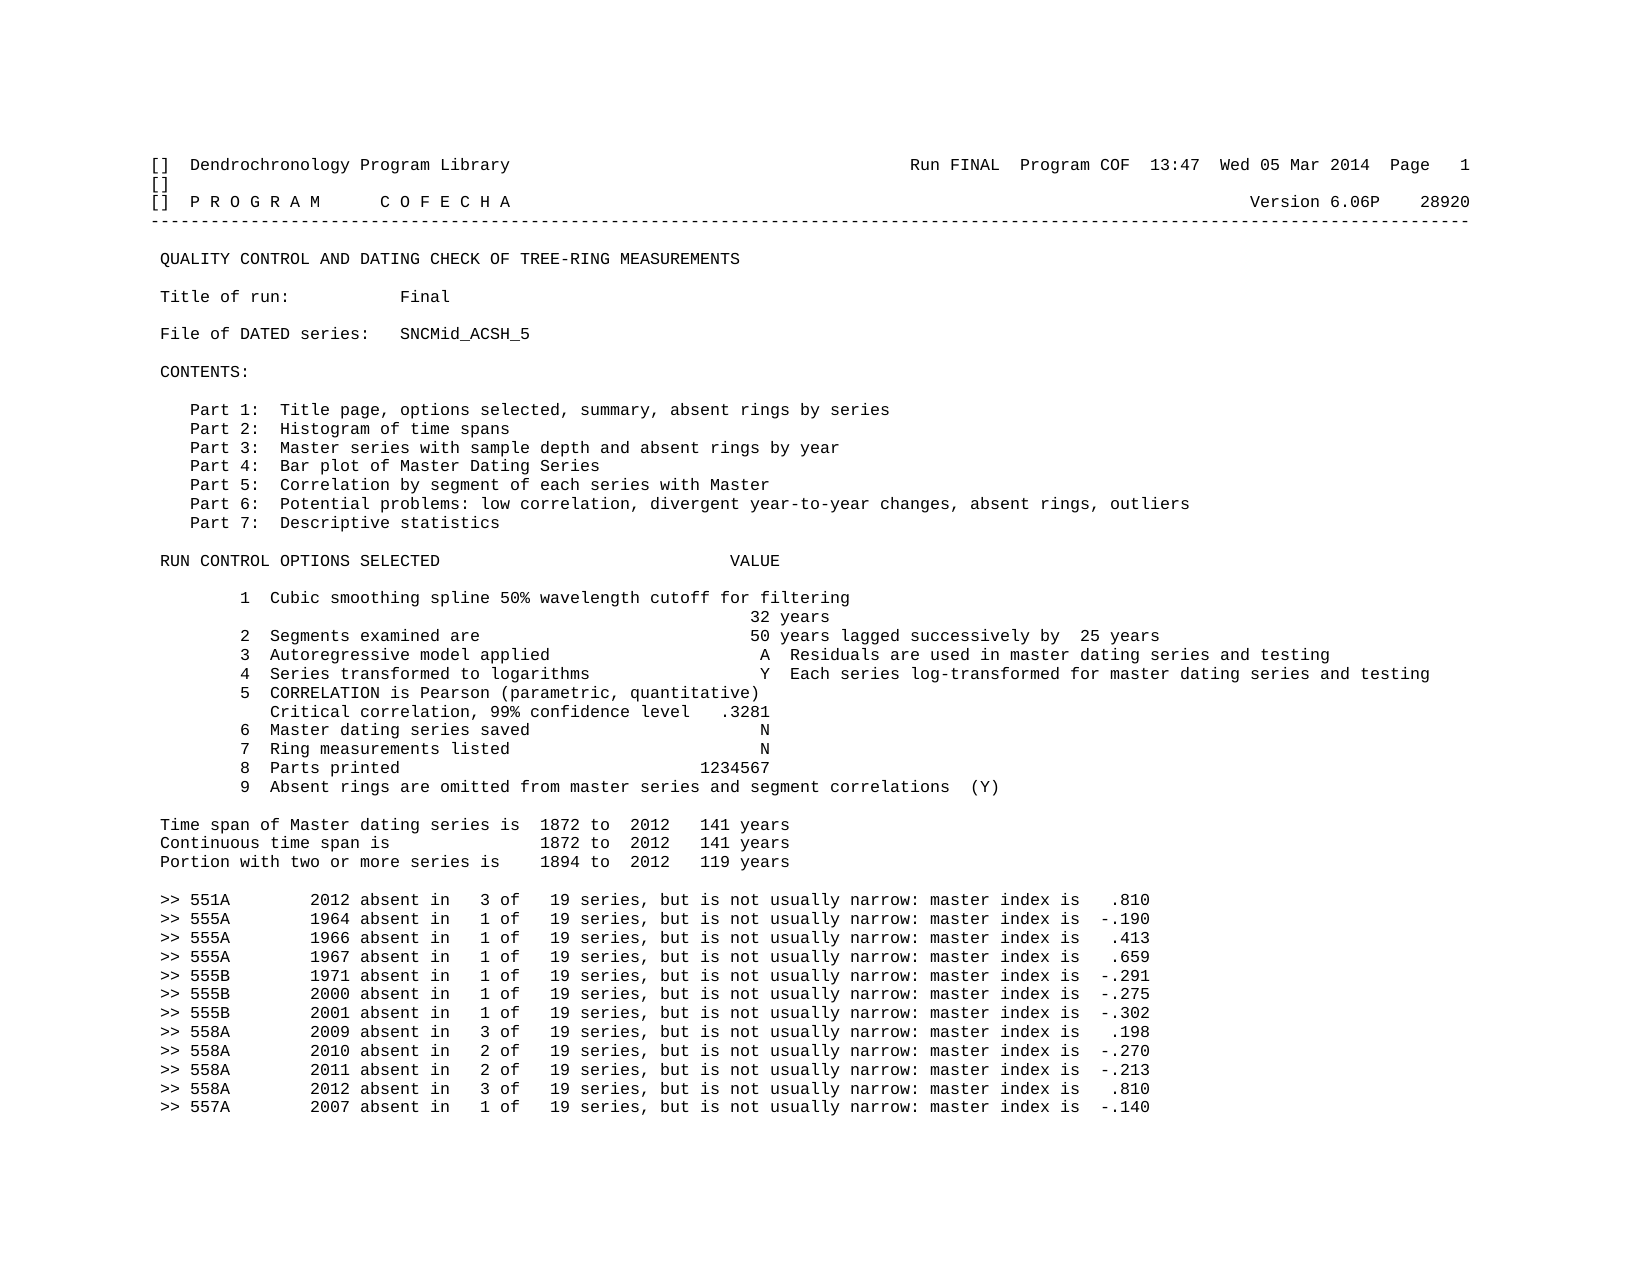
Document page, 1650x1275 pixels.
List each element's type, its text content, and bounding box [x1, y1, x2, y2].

text ------------------------------------------------------------------------------------------------------------------------------------ [150, 213, 1500, 232]
text [] P R O G R A M C O F E C H A Version 6.06P 28920 [150, 194, 1500, 213]
text >> 558A 2011 absent in 2 of 19 series, but is not usually narrow: master index is -.213 [150, 1061, 1500, 1080]
text 9 Absent rings are omitted from master series and segment correlations (Y) [150, 778, 1500, 797]
text 7 Ring measurements listed N [150, 741, 1500, 760]
text >> 555B 2001 absent in 1 of 19 series, but is not usually narrow: master index is -.302 [150, 1005, 1500, 1024]
text >> 558A 2010 absent in 2 of 19 series, but is not usually narrow: master index is -.270 [150, 1042, 1500, 1061]
text 5 CORRELATION is Pearson (parametric, quantitative) [150, 684, 1500, 703]
text >> 555A 1966 absent in 1 of 19 series, but is not usually narrow: master index is .413 [150, 929, 1500, 948]
text >> 558A 2012 absent in 3 of 19 series, but is not usually narrow: master index is .810 [150, 1080, 1500, 1099]
text Part 1: Title page, options selected, summary, absent rings by series [150, 401, 1500, 420]
text >> 555A 1967 absent in 1 of 19 series, but is not usually narrow: master index is .659 [150, 948, 1500, 967]
text CONTENTS: [150, 364, 1500, 383]
text Part 6: Potential problems: low correlation, divergent year-to-year changes, absent rings, outliers [150, 496, 1500, 514]
text >> 555B 2000 absent in 1 of 19 series, but is not usually narrow: master index is -.275 [150, 986, 1500, 1005]
text File of DATED series: SNCMid_ACSH_5 [150, 326, 1500, 345]
text Continuous time span is 1872 to 2012 141 years [150, 835, 1500, 854]
text Part 5: Correlation by segment of each series with Master [150, 477, 1500, 496]
text 32 years [150, 609, 1500, 628]
text 3 Autoregressive model applied A Residuals are used in master dating series and testing [150, 647, 1500, 665]
text Part 2: Histogram of time spans [150, 420, 1500, 439]
text QUALITY CONTROL AND DATING CHECK OF TREE-RING MEASUREMENTS [150, 251, 1500, 269]
text >> 557A 2007 absent in 1 of 19 series, but is not usually narrow: master index is -.140 [150, 1099, 1500, 1118]
text Time span of Master dating series is 1872 to 2012 141 years [150, 816, 1500, 835]
text Part 3: Master series with sample depth and absent rings by year [150, 439, 1500, 458]
text 2 Segments examined are 50 years lagged successively by 25 years [150, 628, 1500, 647]
text [] [150, 175, 1500, 194]
text 1 Cubic smoothing spline 50% wavelength cutoff for filtering [150, 590, 1500, 609]
text 6 Master dating series saved N [150, 722, 1500, 741]
text 4 Series transformed to logarithms Y Each series log-transformed for master dating series and testing [150, 665, 1500, 684]
text 8 Parts printed 1234567 [150, 760, 1500, 778]
text >> 555A 1964 absent in 1 of 19 series, but is not usually narrow: master index is -.190 [150, 911, 1500, 929]
text >> 558A 2009 absent in 3 of 19 series, but is not usually narrow: master index is .198 [150, 1024, 1500, 1042]
text Critical correlation, 99% confidence level .3281 [150, 703, 1500, 722]
text >> 551A 2012 absent in 3 of 19 series, but is not usually narrow: master index is .810 [150, 892, 1500, 911]
text Part 7: Descriptive statistics [150, 514, 1500, 533]
text Part 4: Bar plot of Master Dating Series [150, 458, 1500, 477]
text [] Dendrochronology Program Library Run FINAL Program COF 13:47 Wed 05 Mar 2014 Page 1 [150, 156, 1500, 175]
text RUN CONTROL OPTIONS SELECTED VALUE [150, 552, 1500, 571]
text >> 555B 1971 absent in 1 of 19 series, but is not usually narrow: master index is -.291 [150, 967, 1500, 986]
text Portion with two or more series is 1894 to 2012 119 years [150, 854, 1500, 873]
text Title of run: Final [150, 288, 1500, 307]
